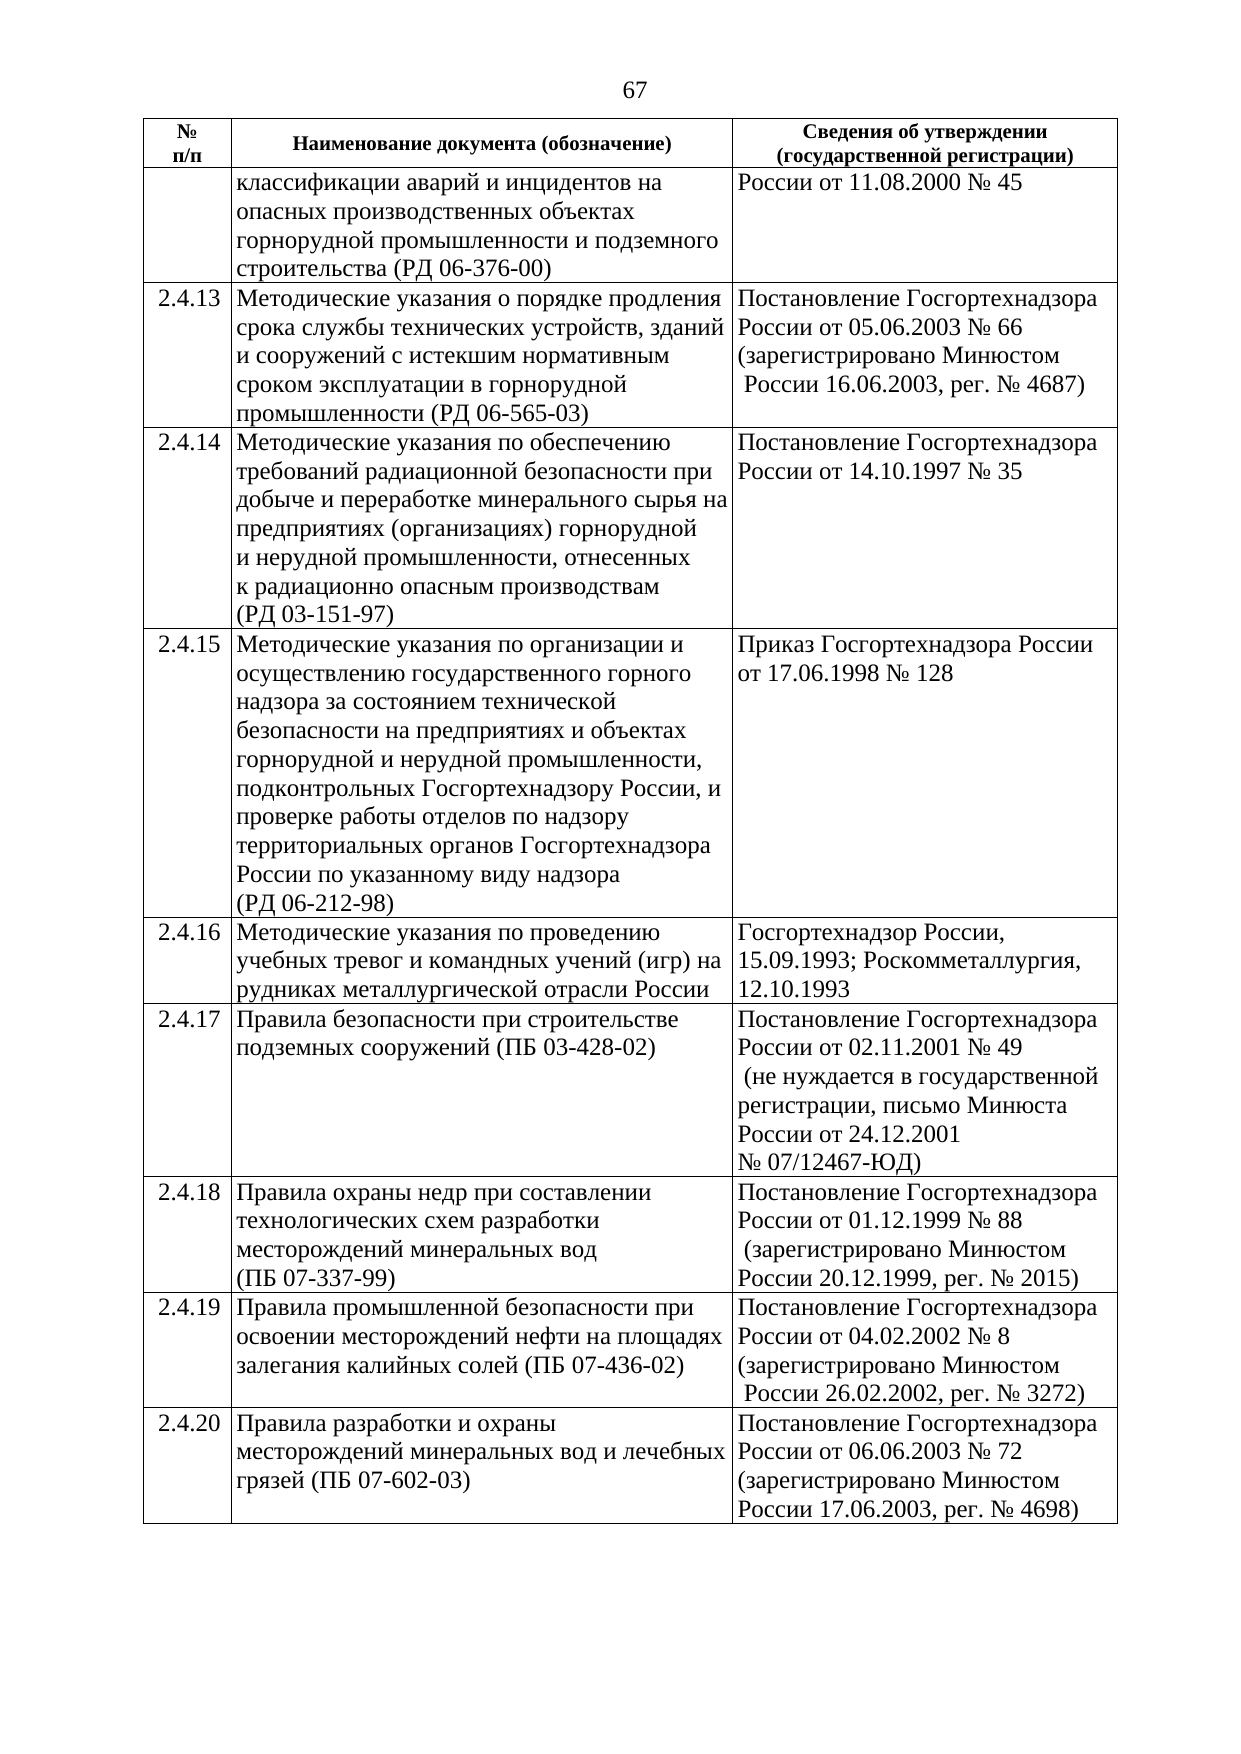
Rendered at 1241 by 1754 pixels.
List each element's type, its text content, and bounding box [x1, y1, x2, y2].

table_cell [232, 168, 732, 282]
table_cell [144, 1177, 231, 1292]
table_cell [144, 428, 231, 628]
table_cell Правила разработки и охраны месторождений минеральных вод и лечебных грязей (ПБ 07-602-03) [232, 1408, 732, 1523]
table_cell Методические указания о порядке продления срока службы технических устройств, зданий и сооружений с истекшим нормативным сроком эксплуатации в горнорудной промышленности (РД 06-565-03) [232, 283, 732, 427]
table_cell [144, 168, 231, 282]
table_cell Госгортехнадзор России, 15.09.1993; Роскомметаллургия, 12.10.1993 [733, 918, 1117, 1003]
table_cell [144, 1004, 231, 1176]
table_cell Приказ Госгортехнадзора России от 17.06.1998 № 128 [733, 629, 1117, 916]
table_cell Постановление Госгортехнадзора России от 02.11.2001 № 49 (не нуждается в государственной регистрации, письмо Минюста России от 24.12.2001 № 07/12467-ЮД) [733, 1004, 1117, 1176]
table_cell Постановление Госгортехнадзора России от 05.06.2003 № 66 (зарегистрировано Минюстом России 16.06.2003, peг. № 4687) [733, 283, 1117, 427]
table_cell Постановление Госгортехнадзора России от 14.10.1997 № 35 [733, 428, 1117, 628]
table_cell [144, 1293, 231, 1407]
table_cell [144, 283, 231, 427]
table_cell Постановление Госгортехнадзора России от 06.06.2003 № 72 (зарегистрировано Минюстом России 17.06.2003, peг. № 4698) [733, 1408, 1117, 1523]
table_cell Методические указания по обеспечению требований радиационной безопасности при добыче и переработке минерального сырья на предприятиях (организациях) горнорудной и нерудной промышленности, отнесенных к радиационно опасным производствам (РД 03-151-97) [232, 428, 732, 628]
table_cell Правила безопасности при строительстве подземных сооружений (ПБ 03-428-02) [232, 1004, 732, 1176]
table_header № п/п [144, 119, 231, 167]
table_cell [144, 1408, 231, 1523]
table_cell [144, 918, 231, 1003]
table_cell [733, 168, 1117, 282]
table_cell Методические указания по организации и осуществлению государственного горного надзора за состоянием технической безопасности на предприятиях и объектах горнорудной и нерудной промышленности, подконтрольных Госгортехнадзору России, и проверке работы отделов по надзору территориальных органов Госгортехнадзора России по указанному виду надзора (РД 06-212-98) [232, 629, 732, 916]
table_header Сведения об утверждении (государственной регистрации) [733, 119, 1117, 167]
table_cell Постановление Госгортехнадзора России от 01.12.1999 № 88 (зарегистрировано Минюстом России 20.12.1999, peг. № 2015) [733, 1177, 1117, 1292]
table_cell Правила промышленной безопасности при освоении месторождений нефти на площадях залегания калийных солей (ПБ 07-436-02) [232, 1293, 732, 1407]
table_cell Методические указания по проведению учебных тревог и командных учений (игр) на рудниках металлургической отрасли России [232, 918, 732, 1003]
table_cell [144, 629, 231, 916]
table_header Наименование документа (обозначение) [232, 119, 732, 167]
table_cell Правила охраны недр при составлении технологических схем разработки месторождений минеральных вод (ПБ 07-337-99) [232, 1177, 732, 1292]
table_cell Постановление Госгортехнадзора России от 04.02.2002 № 8 (зарегистрировано Минюстом России 26.02.2002, peг. № 3272) [733, 1293, 1117, 1407]
